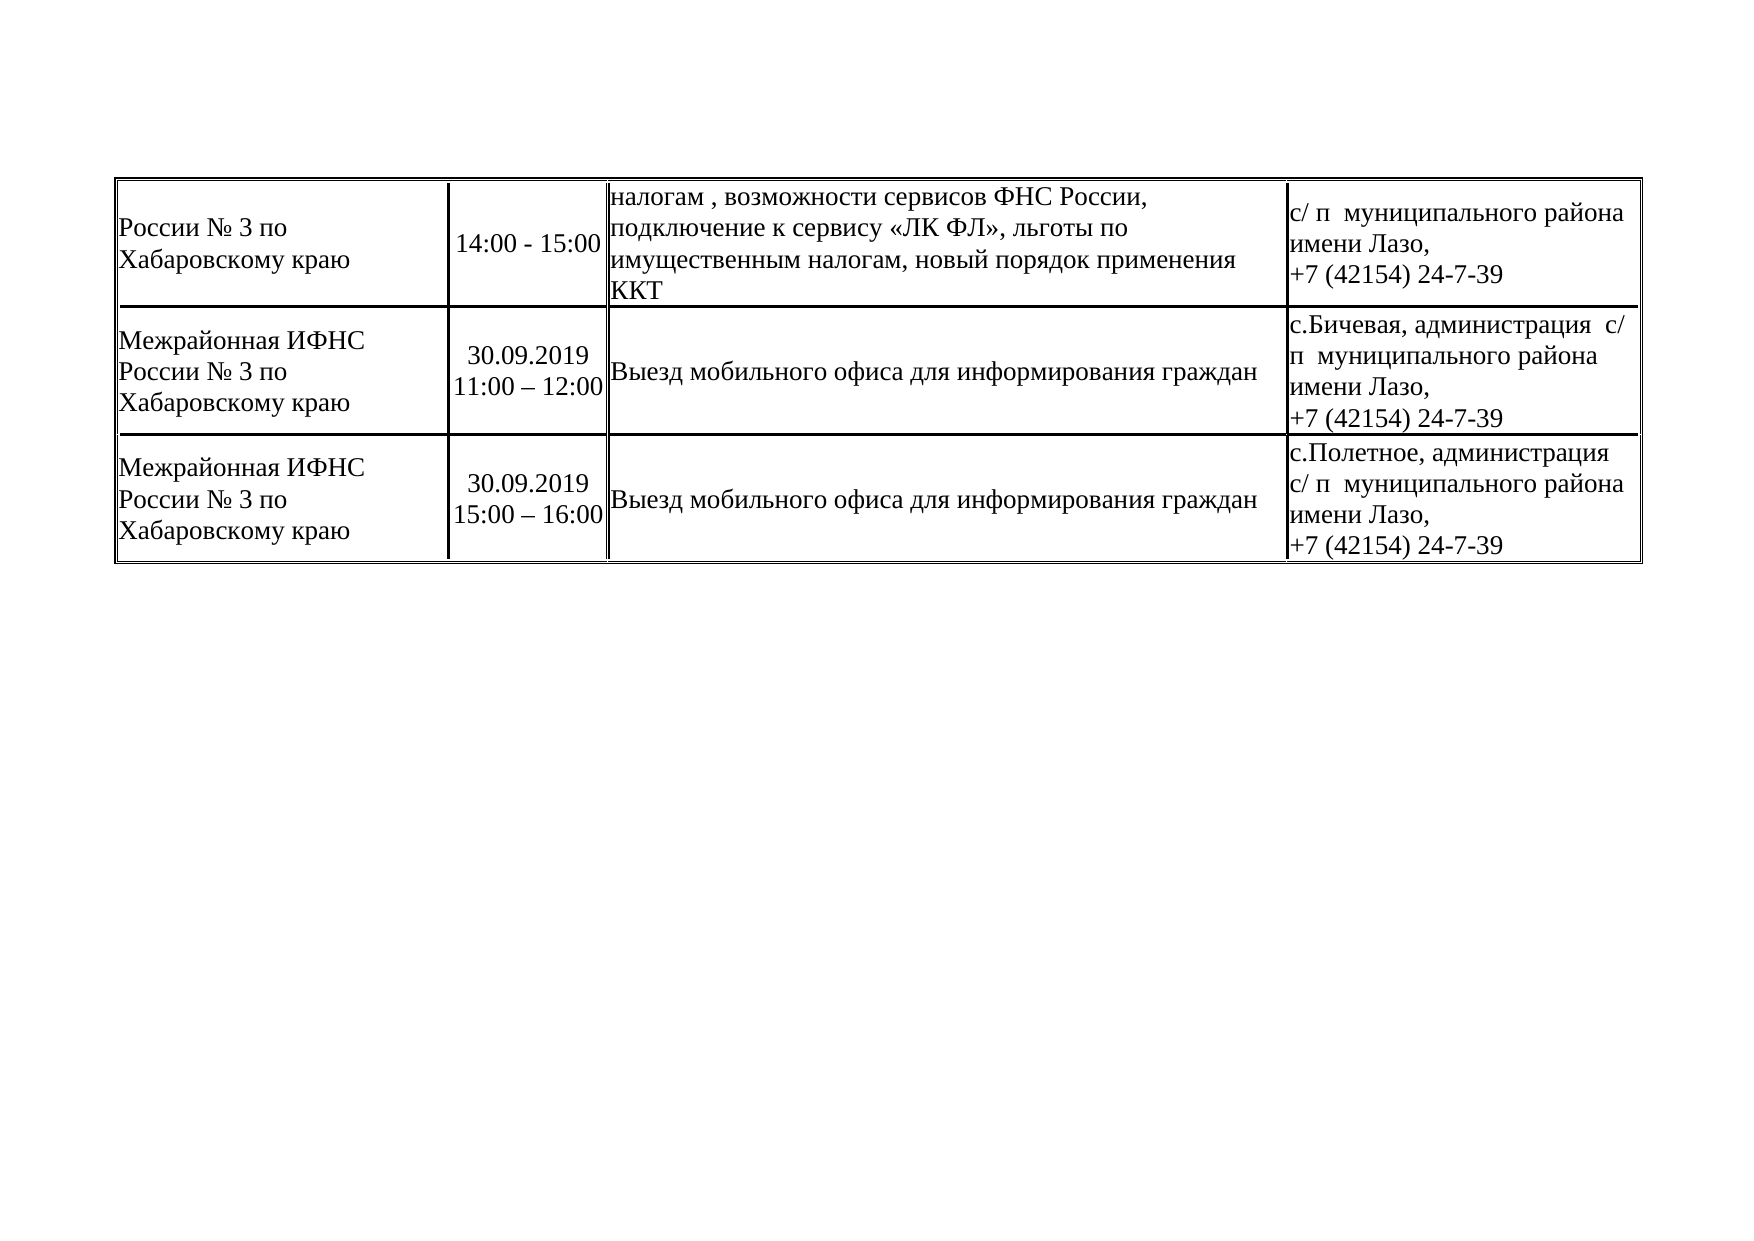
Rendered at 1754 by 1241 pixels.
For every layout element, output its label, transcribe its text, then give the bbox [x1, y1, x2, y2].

table_cell c.Полетное, администрация с/ п муниципального района имени Лазо, +7 (42154) 24-7-39 [1287, 433, 1641, 561]
table_cell Межрайонная ИФНС России № 3 по Хабаровскому краю [116, 433, 448, 561]
table_cell 30.09.2019 15:00 – 16:00 [448, 433, 608, 561]
table_cell Выезд мобильного офиса для информирования граждан [610, 308, 1286, 433]
table_cell Межрайонная ИФНС России № 3 по Хабаровскому краю [118, 305, 447, 433]
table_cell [1287, 181, 1640, 305]
table_cell c.Бичевая, администрация с/ п муниципального района имени Лазо, +7 (42154) 24-7-39 [1289, 305, 1640, 433]
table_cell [118, 181, 448, 305]
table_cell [608, 179, 1287, 305]
table_cell Выезд мобильного офиса для информирования граждан [608, 436, 1287, 561]
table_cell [448, 179, 608, 305]
table_cell 30.09.2019 11:00 – 12:00 [450, 308, 606, 433]
